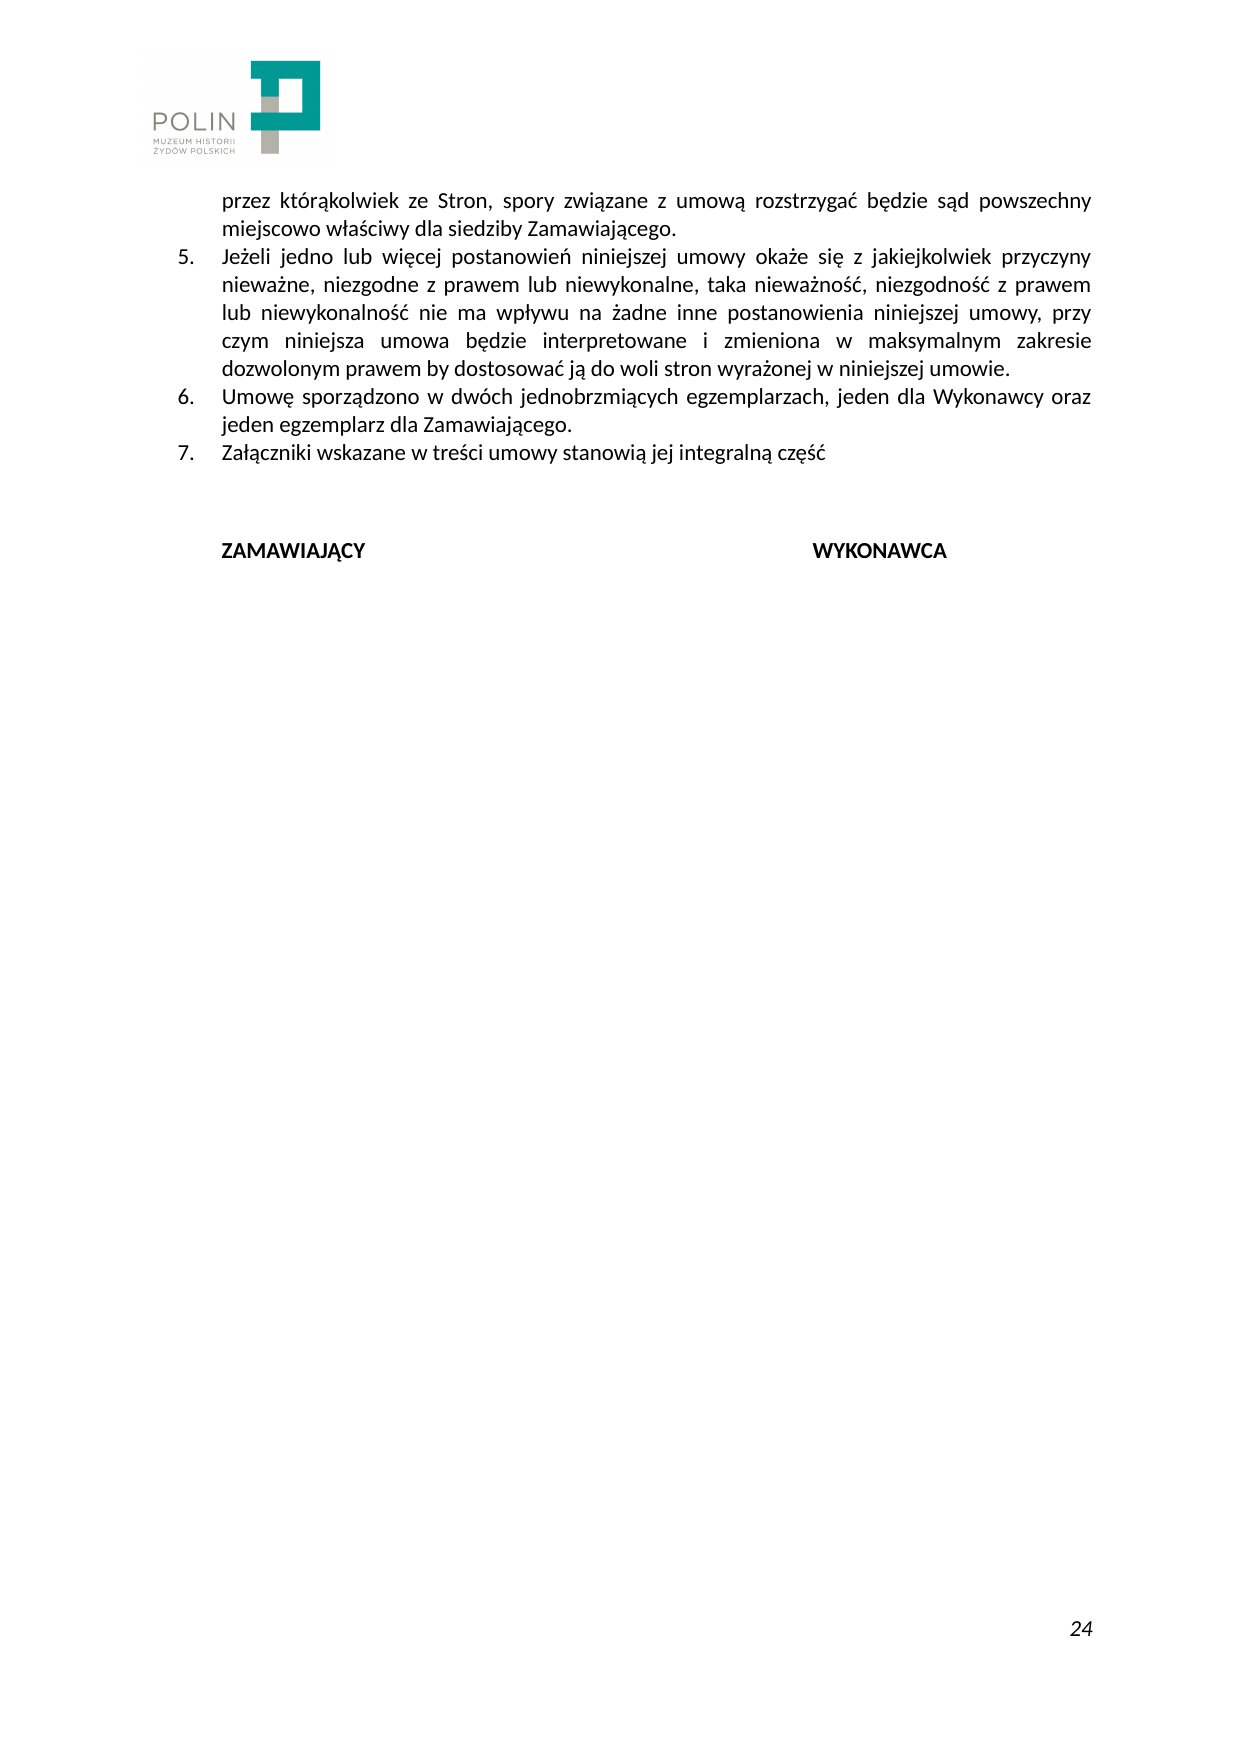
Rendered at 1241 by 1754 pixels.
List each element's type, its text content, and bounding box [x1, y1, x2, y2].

text ZAMAWIAJĄCY WYKONAWCA [221, 537, 1092, 565]
list Umowę sporządzono w dwóch jednobrzmiących egzemplarzach, jeden dla Wykonawcy oraz jeden egzemplarz dla Zamawiającego. [177, 382, 1092, 438]
list Załączniki wskazane w treści umowy stanowią jej integralną część [177, 438, 1092, 466]
list Jeżeli jedno lub więcej postanowień niniejszej umowy okaże się z jakiejkolwiek przyczyny nieważne, niezgodne z prawem lub niewykonalne, taka nieważność, niezgodność z prawem lub niewykonalność nie ma wpływu na żadne inne postanowienia niniejszej umowy, przy czym niniejsza umowa będzie interpretowane i zmieniona w maksymalnym zakresie dozwolonym prawem by dostosować ją do woli stron wyrażonej w niniejszej umowie. [177, 242, 1092, 382]
picture [138, 46, 337, 171]
